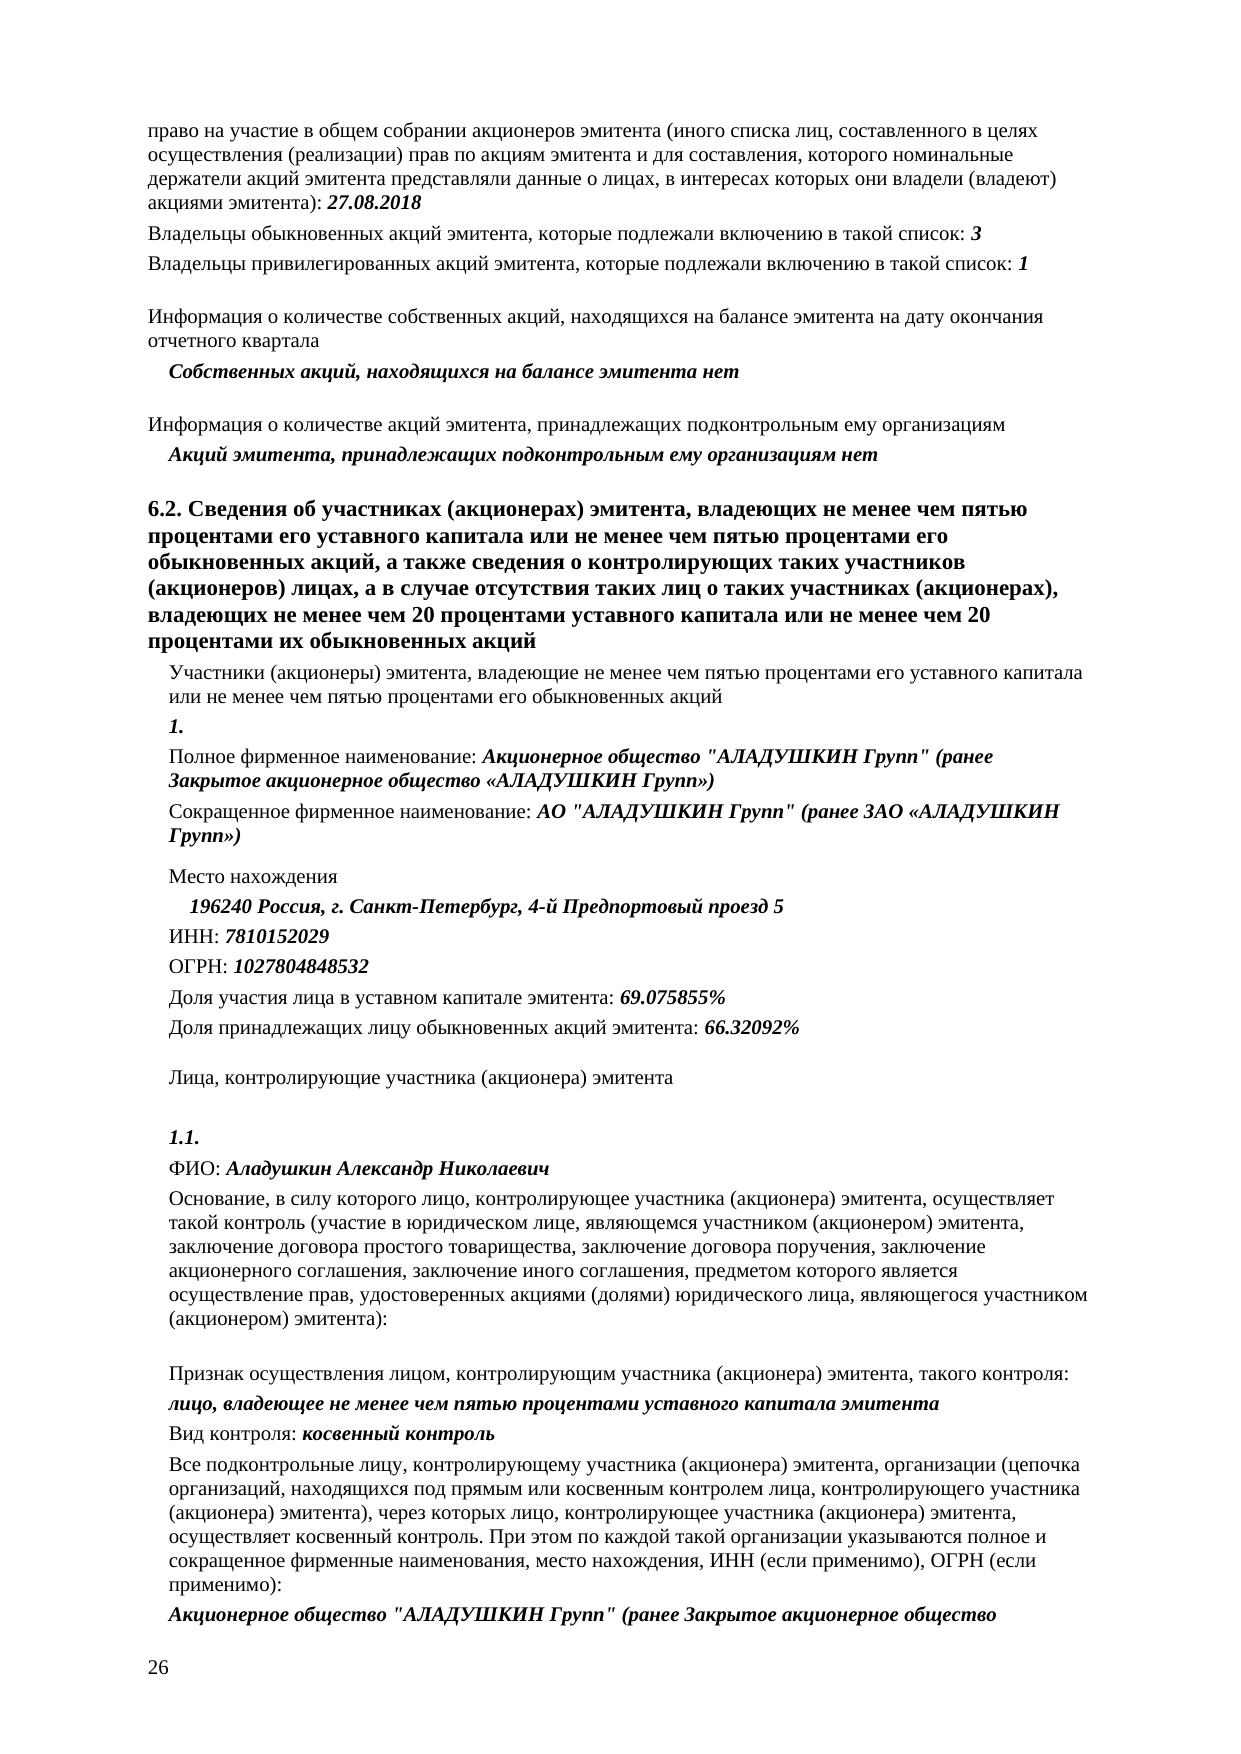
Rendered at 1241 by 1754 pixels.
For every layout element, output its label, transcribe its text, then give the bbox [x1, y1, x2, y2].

text 196240 Россия, г. Санкт-Петербург, 4-й Предпортовый проезд 5 [189, 894, 1092, 918]
text Полное фирменное наименование: Акционерное общество "АЛАДУШКИН Групп" (ранее Закрытое акционерное общество «АЛАДУШКИН Групп») [168, 744, 1092, 792]
subtitle Информация о количестве акций эмитента, принадлежащих подконтрольным ему организациям [148, 412, 1092, 436]
text Лица, контролирующие участника (акционера) эмитента [168, 1064, 1092, 1089]
text Доля участия лица в уставном капитале эмитента: 69.075855% [168, 985, 1092, 1009]
subtitle Информация о количестве собственных акций, находящихся на балансе эмитента на дату окончания отчетного квартала [148, 304, 1092, 352]
subtitle 6.2. Сведения об участниках (акционерах) эмитента, владеющих не менее чем пятью процентами его уставного капитала или не менее чем пятью процентами его обыкновенных акций, а также сведения о контролирующих таких участников (акционеров) лицах, а в случае отсутствия таких лиц о таких участниках (акционерах), владеющих не менее чем 20 процентами уставного капитала или не менее чем 20 процентами их обыкновенных акций [148, 495, 1092, 653]
text ИНН: 7810152029 [168, 924, 1092, 948]
subtitle Место нахождения [168, 863, 1092, 888]
text ОГРН: 1027804848532 [168, 954, 1092, 978]
text лицо, владеющее не менее чем пятью процентами уставного капитала эмитента [168, 1391, 1092, 1415]
text ФИО: Аладушкин Александр Николаевич [168, 1156, 1092, 1179]
text Все подконтрольные лицу, контролирующему участника (акционера) эмитента, организации (цепочка организаций, находящихся под прямым или косвенным контролем лица, контролирующего участника (акционера) эмитента), через которых лицо, контролирующее участника (акционера) эмитента, осуществляет косвенный контроль. При этом по каждой такой организации указываются полное и сокращенное фирменные наименования, место нахождения, ИНН (если применимо), ОГРН (если применимо): [168, 1451, 1092, 1596]
text Вид контроля: косвенный контроль [168, 1421, 1092, 1445]
text Участники (акционеры) эмитента, владеющие не менее чем пятью процентами его уставного капитала или не менее чем пятью процентами его обыкновенных акций [168, 660, 1092, 708]
text Собственных акций, находящихся на балансе эмитента нет [168, 358, 1092, 383]
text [168, 1602, 1092, 1626]
text Доля принадлежащих лицу обыкновенных акций эмитента: 66.32092% [168, 1015, 1092, 1039]
text Основание, в силу которого лицо, контролирующее участника (акционера) эмитента, осуществляет такой контроль (участие в юридическом лице, являющемся участником (акционером) эмитента, заключение договора простого товарищества, заключение договора поручения, заключение акционерного соглашения, заключение иного соглашения, предметом которого является осуществление прав, удостоверенных акциями (долями) юридического лица, являющегося участником (акционером) эмитента): [168, 1186, 1092, 1354]
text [148, 118, 1092, 214]
text Владельцы привилегированных акций эмитента, которые подлежали включению в такой список: 1 [148, 251, 1092, 275]
text 1. [168, 714, 1092, 738]
text Сокращенное фирменное наименование: АО "АЛАДУШКИН Групп" (ранее ЗАО «АЛАДУШКИН Групп») [168, 799, 1092, 847]
text 1.1. [168, 1125, 1092, 1149]
text Владельцы обыкновенных акций эмитента, которые подлежали включению в такой список: 3 [148, 221, 1092, 245]
text Акций эмитента, принадлежащих подконтрольным ему организациям нет [168, 442, 1092, 466]
text Признак осуществления лицом, контролирующим участника (акционера) эмитента, такого контроля: [168, 1361, 1092, 1384]
